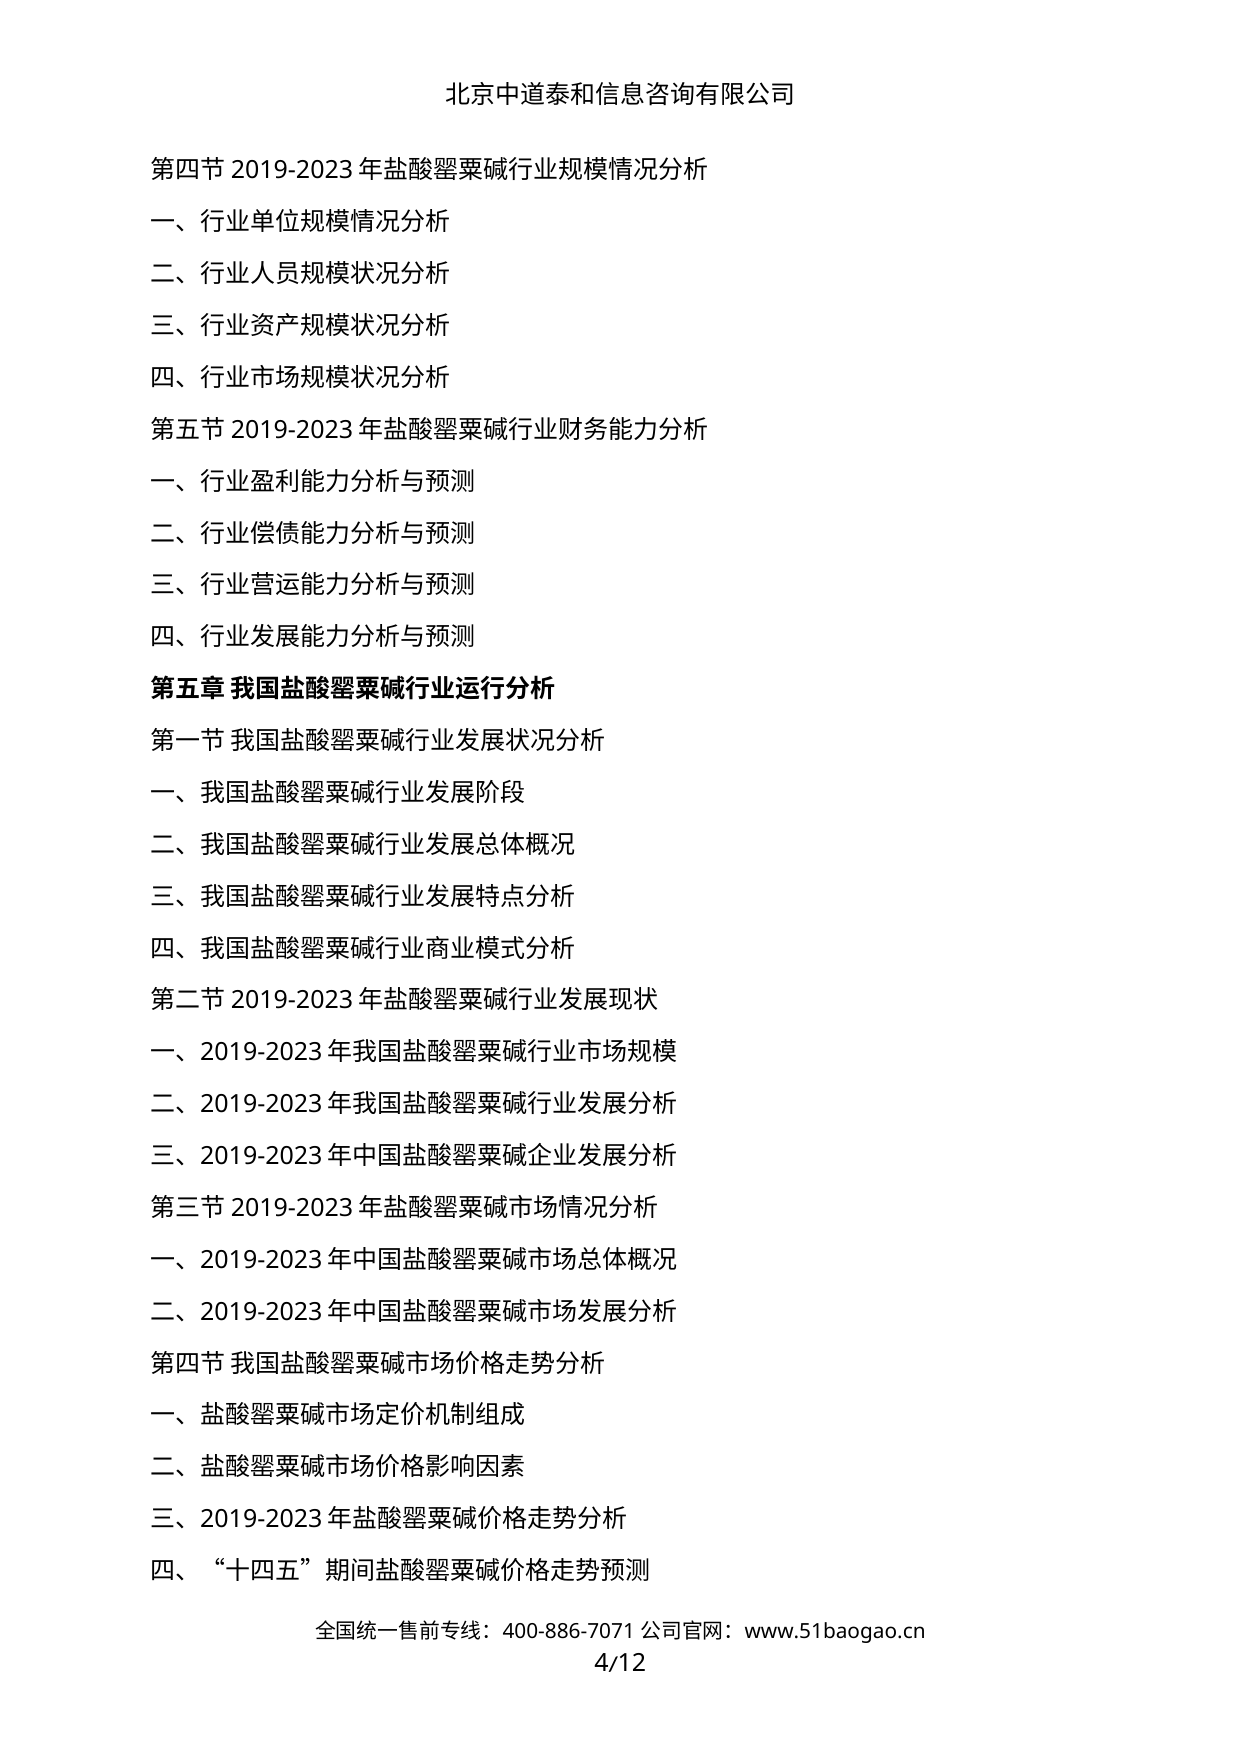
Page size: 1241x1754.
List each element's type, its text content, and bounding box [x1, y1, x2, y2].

text 四、行业市场规模状况分析 [150, 357, 1090, 394]
text 第二节 2019-2023年盐酸罂粟碱行业发展现状 [150, 980, 1090, 1016]
text 二、行业偿债能力分析与预测 [150, 513, 1090, 549]
text 三、行业资产规模状况分析 [150, 306, 1090, 342]
text 一、盐酸罂粟碱市场定价机制组成 [150, 1395, 1090, 1431]
text 第一节 我国盐酸罂粟碱行业发展状况分析 [150, 721, 1090, 757]
text 三、2019-2023年盐酸罂粟碱价格走势分析 [150, 1499, 1090, 1535]
text 一、行业单位规模情况分析 [150, 202, 1090, 238]
text 第四节 2019-2023年盐酸罂粟碱行业规模情况分析 [150, 150, 1090, 186]
text 第五节 2019-2023年盐酸罂粟碱行业财务能力分析 [150, 409, 1090, 446]
text 一、2019-2023年中国盐酸罂粟碱市场总体概况 [150, 1239, 1090, 1276]
text 二、2019-2023年中国盐酸罂粟碱市场发展分析 [150, 1291, 1090, 1327]
text 一、2019-2023年我国盐酸罂粟碱行业市场规模 [150, 1032, 1090, 1068]
text 第四节 我国盐酸罂粟碱市场价格走势分析 [150, 1343, 1090, 1379]
text 四、我国盐酸罂粟碱行业商业模式分析 [150, 928, 1090, 964]
text 第三节 2019-2023年盐酸罂粟碱市场情况分析 [150, 1187, 1090, 1224]
text 二、盐酸罂粟碱市场价格影响因素 [150, 1447, 1090, 1483]
text 第五章 我国盐酸罂粟碱行业运行分析 [150, 669, 1090, 705]
text 一、行业盈利能力分析与预测 [150, 461, 1090, 497]
text 三、我国盐酸罂粟碱行业发展特点分析 [150, 876, 1090, 912]
text 二、2019-2023年我国盐酸罂粟碱行业发展分析 [150, 1084, 1090, 1120]
text 四、行业发展能力分析与预测 [150, 617, 1090, 653]
text 四、“十四五”期间盐酸罂粟碱价格走势预测 [150, 1551, 1090, 1587]
text 三、2019-2023年中国盐酸罂粟碱企业发展分析 [150, 1136, 1090, 1172]
text 二、行业人员规模状况分析 [150, 254, 1090, 290]
text 一、我国盐酸罂粟碱行业发展阶段 [150, 772, 1090, 809]
text 二、我国盐酸罂粟碱行业发展总体概况 [150, 824, 1090, 861]
text 三、行业营运能力分析与预测 [150, 565, 1090, 601]
